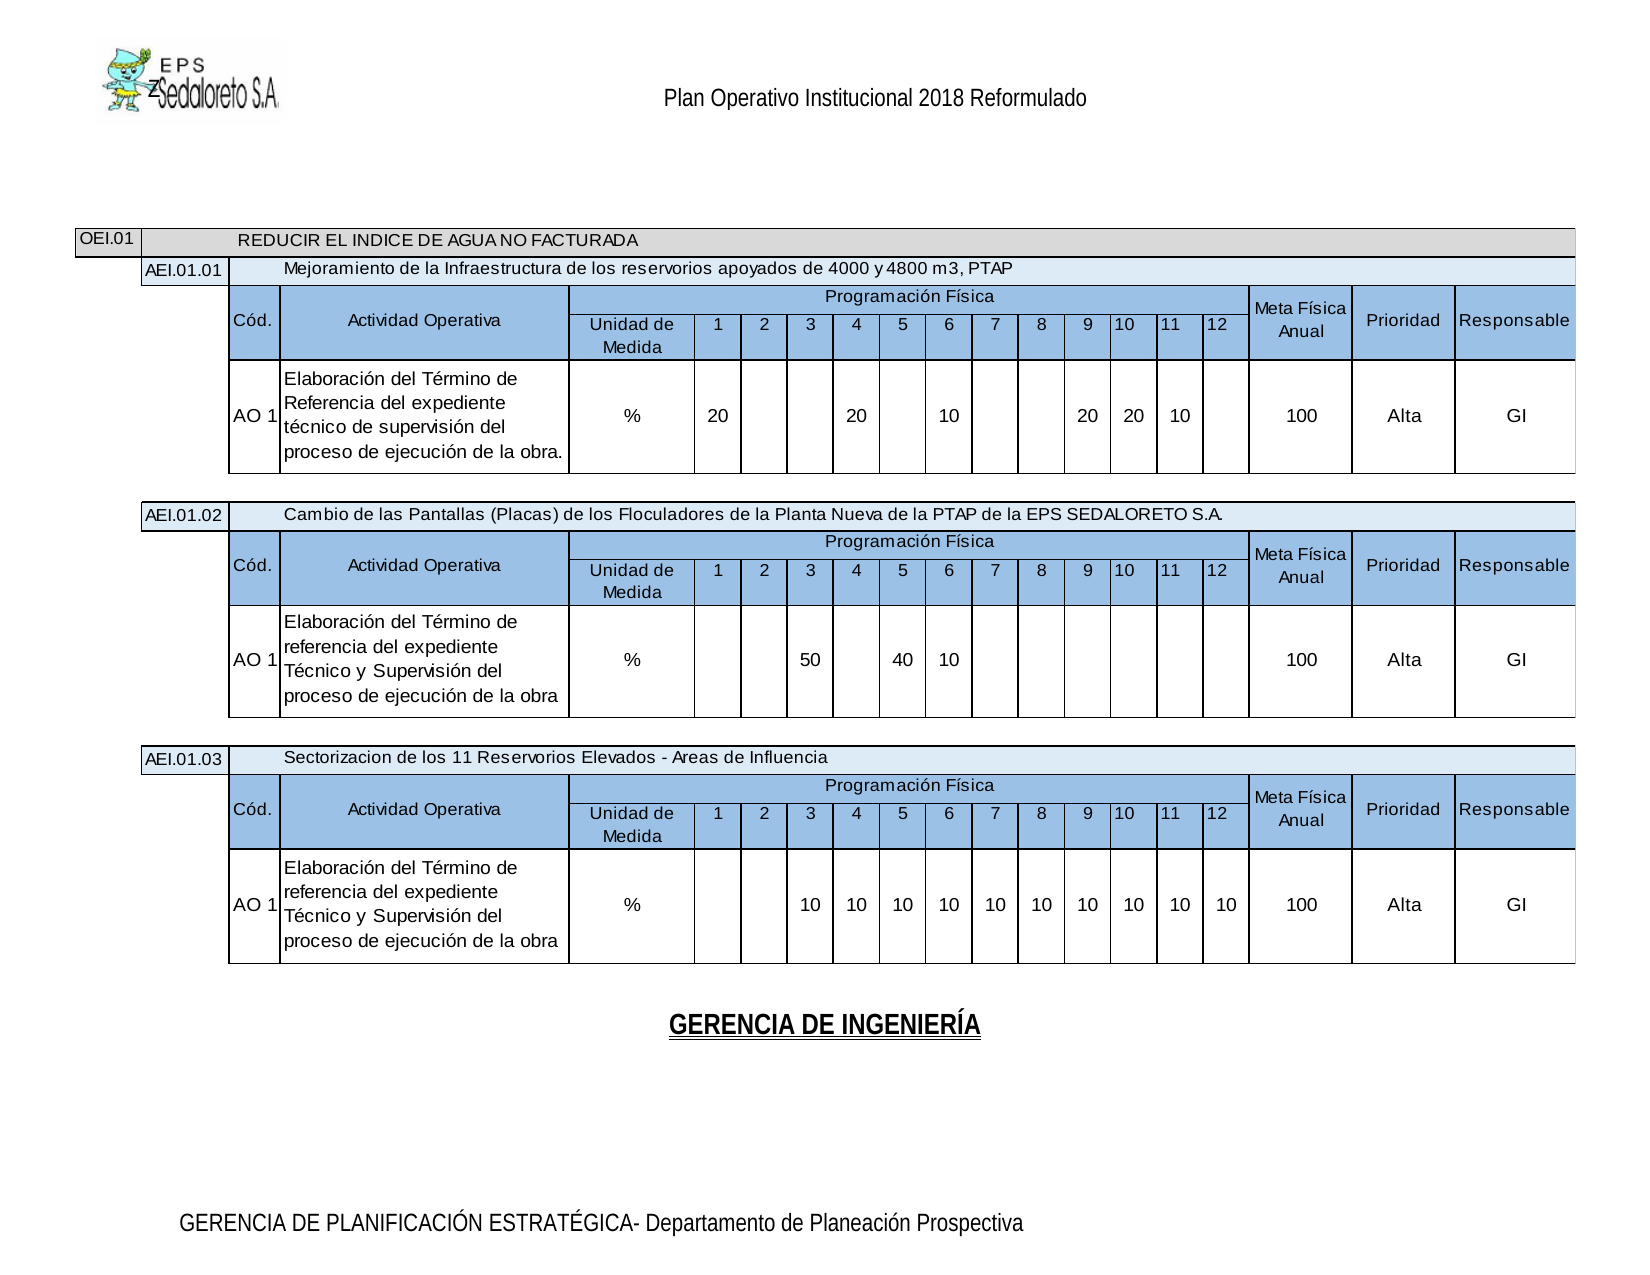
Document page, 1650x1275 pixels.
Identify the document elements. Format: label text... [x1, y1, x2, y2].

picture [93, 37, 287, 125]
text GERENCIA DE INGENIERÍA [148, 1007, 1502, 1040]
